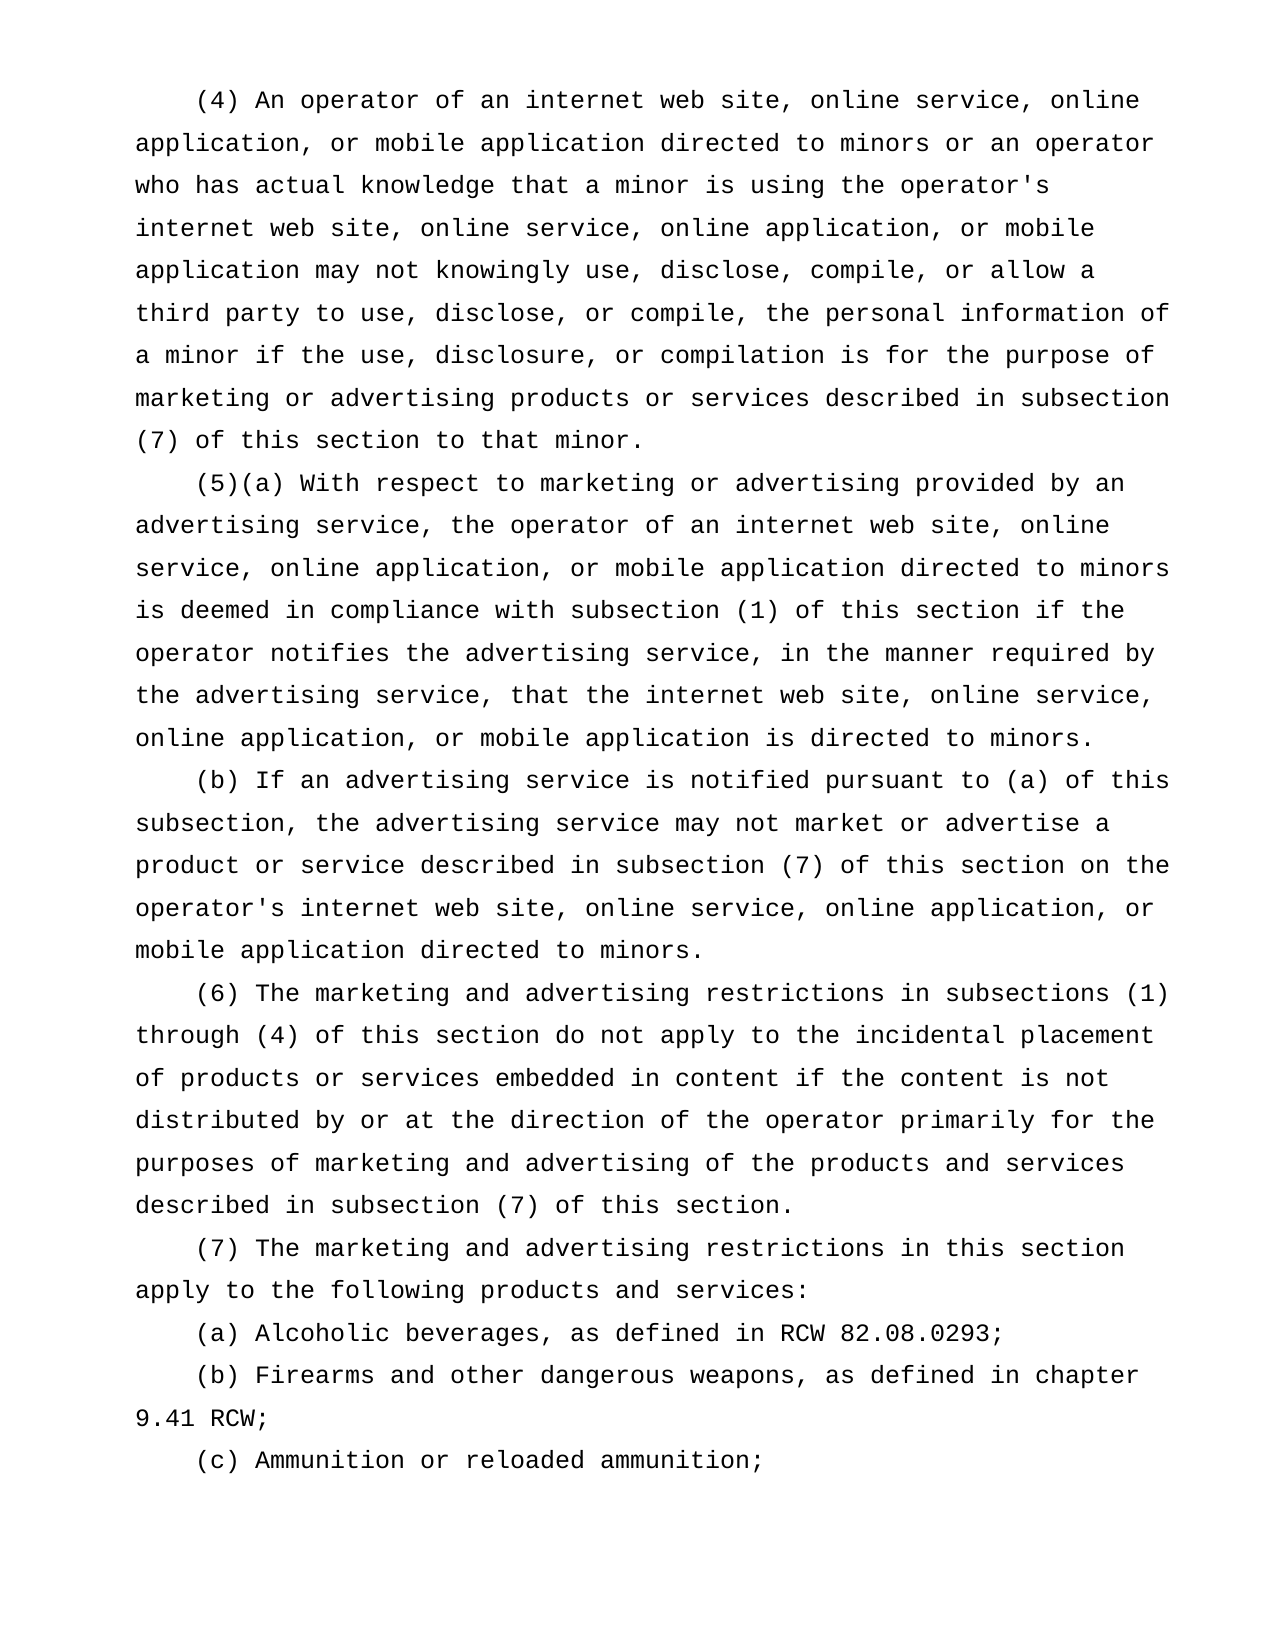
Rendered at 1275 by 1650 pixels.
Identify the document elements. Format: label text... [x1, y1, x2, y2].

text (6) The marketing and advertising restrictions in subsections (1) through (4) of this section do not apply to the incidental placement of products or services embedded in content if the content is not distributed by or at the direction of the operator primarily for the purposes of marketing and advertising of the products and services described in subsection (7) of this section. [135, 967, 1170, 1222]
text (5)(a) With respect to marketing or advertising provided by an advertising service, the operator of an internet web site, online service, online application, or mobile application directed to minors is deemed in compliance with subsection (1) of this section if the operator notifies the advertising service, in the manner required by the advertising service, that the internet web site, online service, online application, or mobile application is directed to minors. [135, 457, 1170, 755]
text (c) Ammunition or reloaded ammunition; [135, 1435, 1170, 1477]
text (b) Firearms and other dangerous weapons, as defined in chapter 9.41 RCW; [135, 1350, 1170, 1435]
text (b) If an advertising service is notified pursuant to (a) of this subsection, the advertising service may not market or advertise a product or service described in subsection (7) of this section on the operator's internet web site, online service, online application, or mobile application directed to minors. [135, 755, 1170, 967]
text (7) The marketing and advertising restrictions in this section apply to the following products and services: [135, 1222, 1170, 1307]
text (a) Alcoholic beverages, as defined in RCW 82.08.0293; [135, 1307, 1170, 1350]
text (4) An operator of an internet web site, online service, online application, or mobile application directed to minors or an operator who has actual knowledge that a minor is using the operator's internet web site, online service, online application, or mobile application may not knowingly use, disclose, compile, or allow a third party to use, disclose, or compile, the personal information of a minor if the use, disclosure, or compilation is for the purpose of marketing or advertising products or services described in subsection (7) of this section to that minor. [135, 75, 1170, 457]
